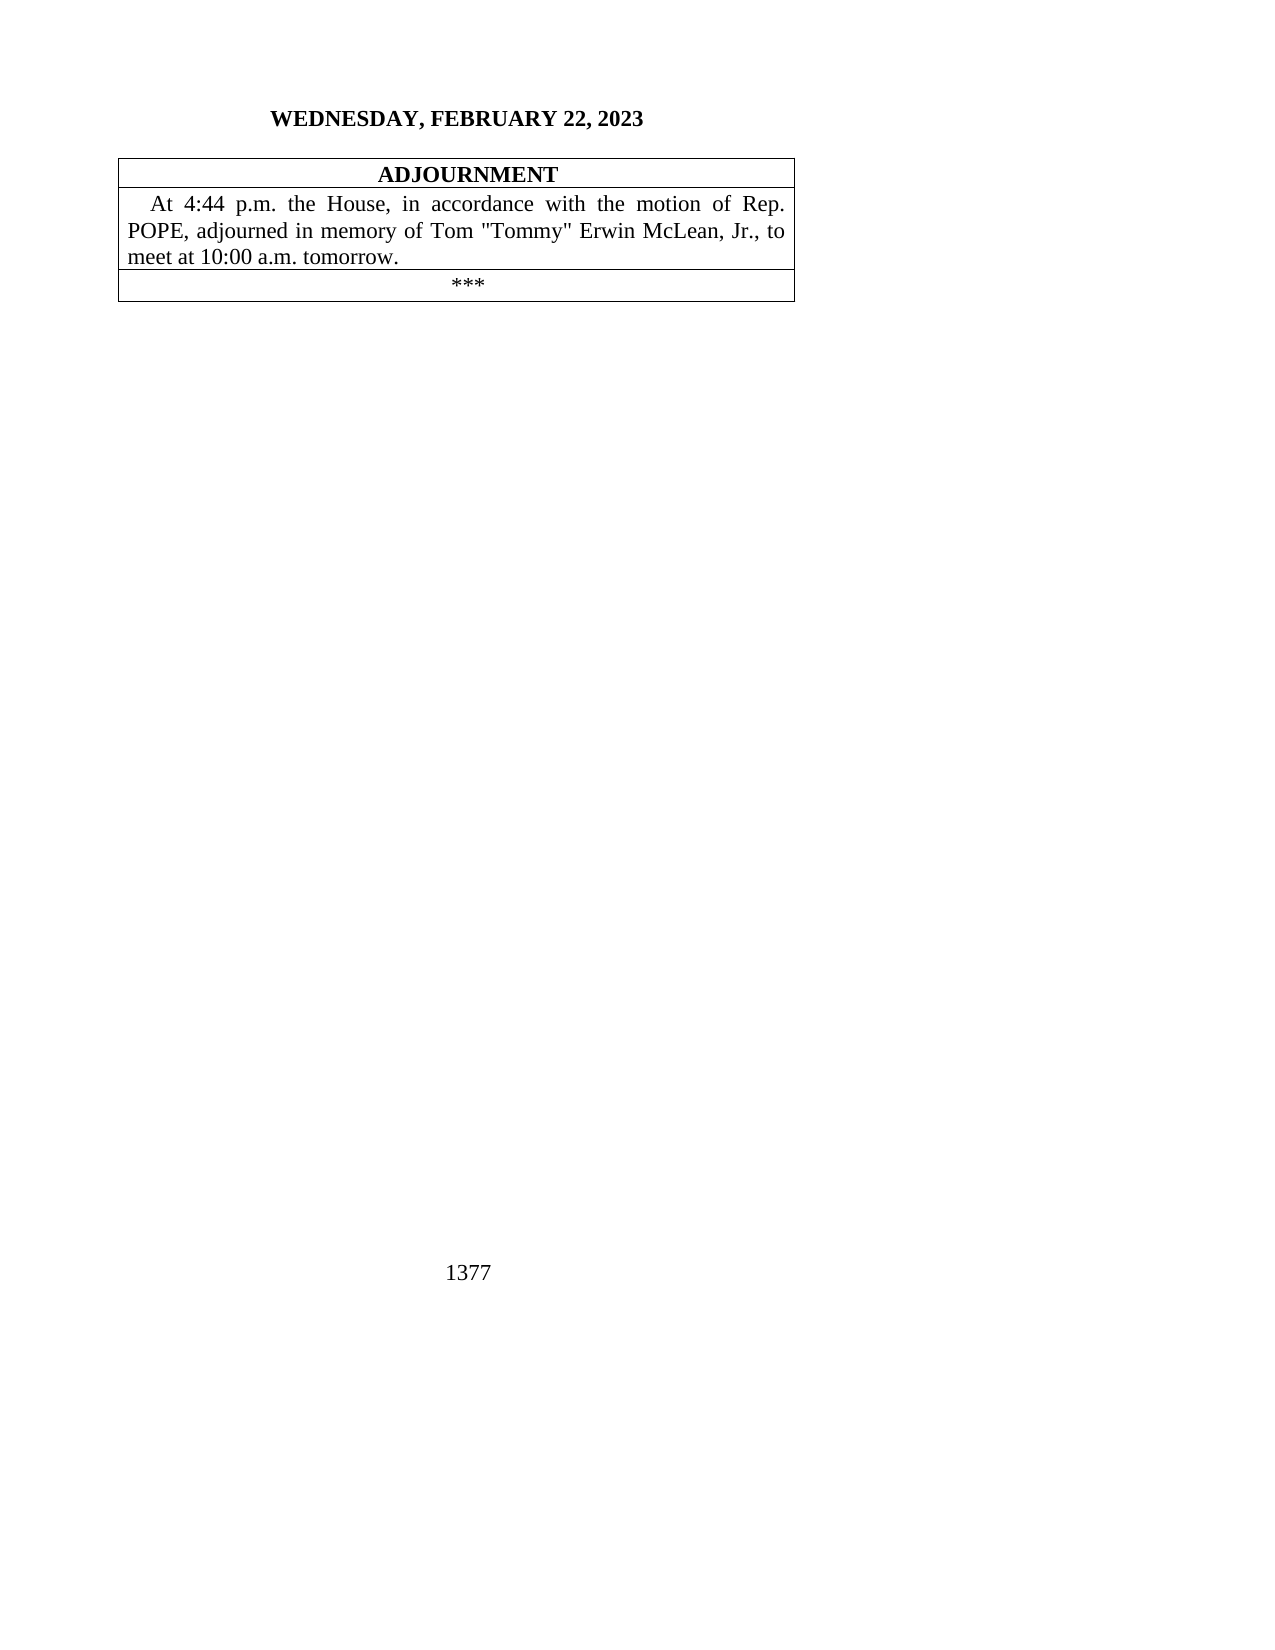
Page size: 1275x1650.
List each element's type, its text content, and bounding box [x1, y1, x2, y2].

text *** [119, 270, 794, 301]
text At 4:44 p.m. the House, in accordance with the motion of Rep. POPE, adjourned in memory of Tom "Tommy" Erwin McLean, Jr., to meet at 10:00 a.m. tomorrow. [119, 188, 794, 269]
text ADJOURNMENT [119, 159, 794, 187]
